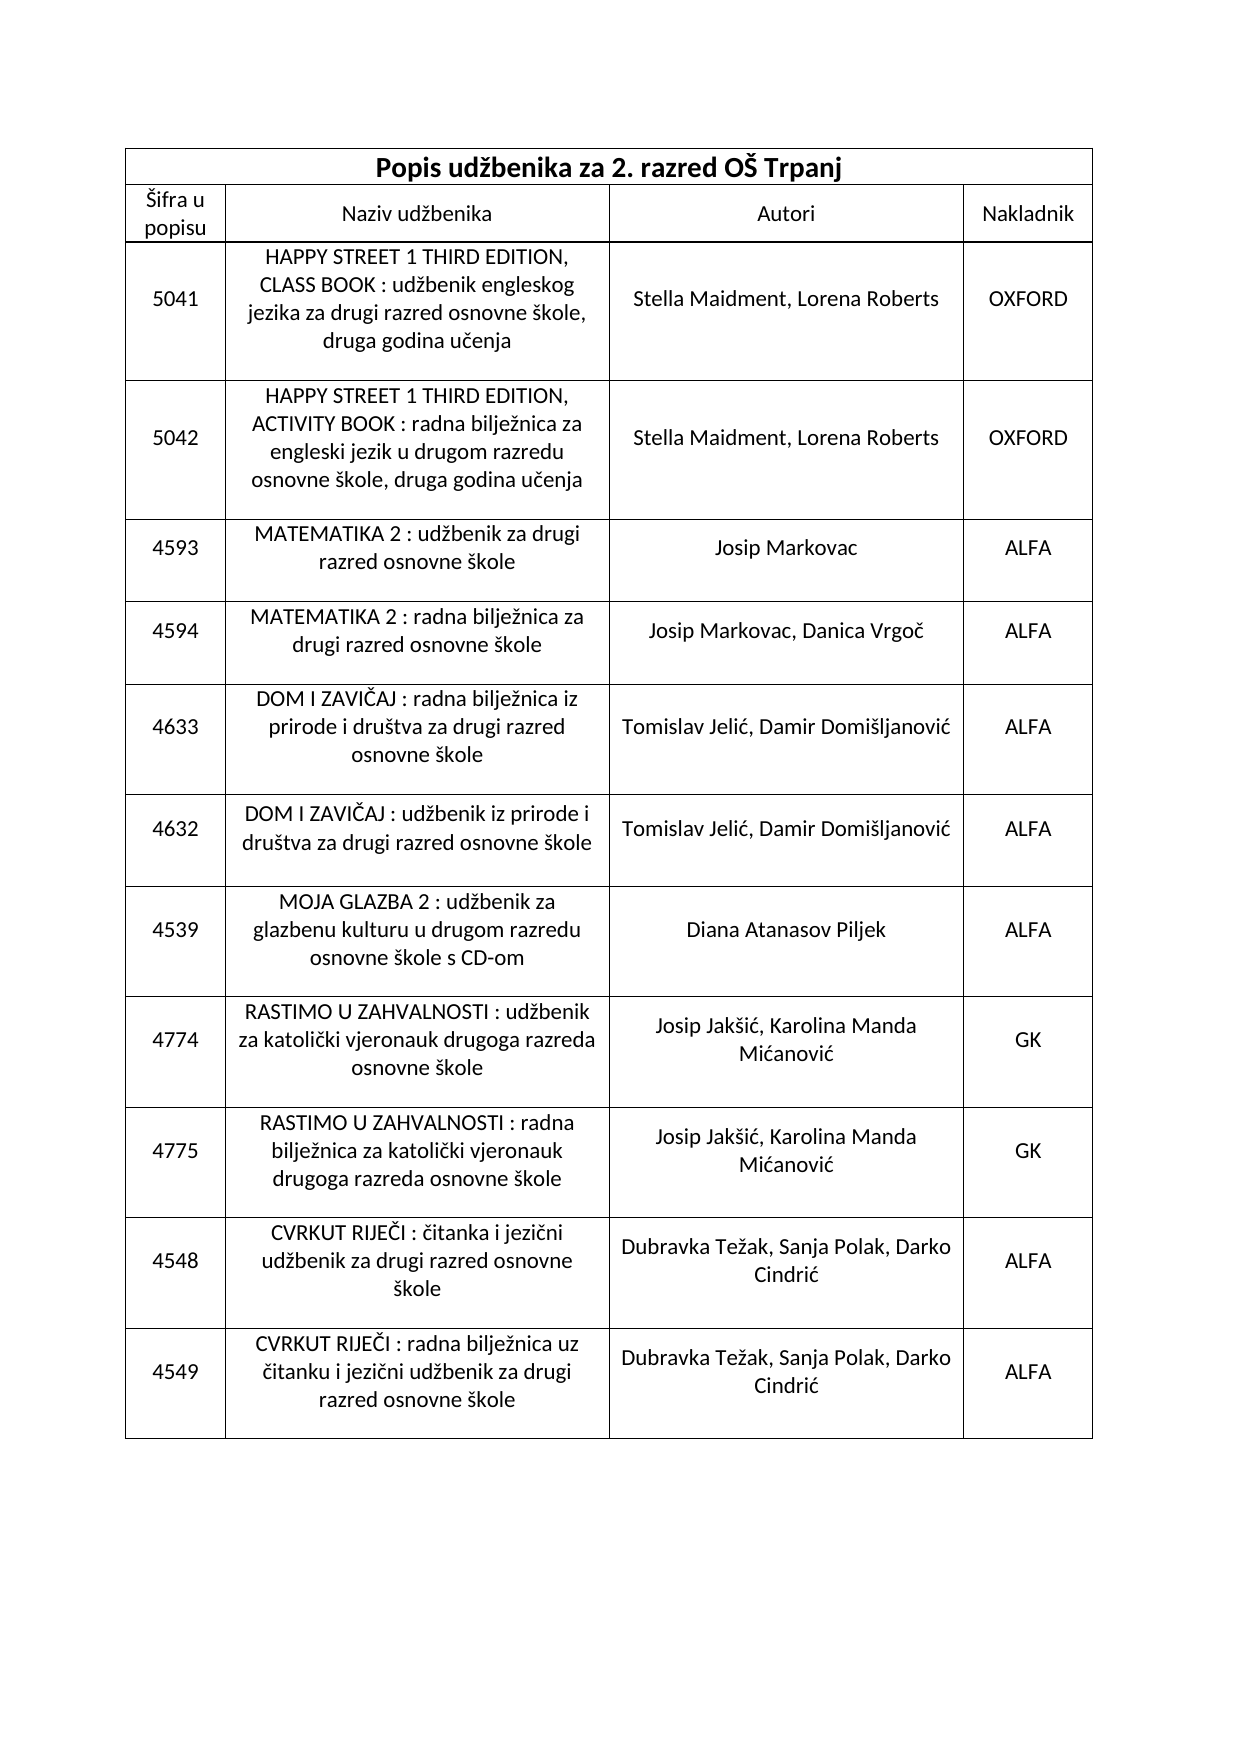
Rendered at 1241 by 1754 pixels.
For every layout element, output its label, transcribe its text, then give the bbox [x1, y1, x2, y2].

table_cell RASTIMO U ZAHVALNOSTI : radna bilježnica za katolički vjeronauk drugoga razreda osnovne škole [226, 1108, 609, 1217]
table_cell ALFA [964, 795, 1092, 886]
table_cell DOM I ZAVIČAJ : radna bilježnica iz prirode i društva za drugi razred osnovne škole [226, 685, 609, 794]
table_cell 4632 [126, 795, 225, 886]
table_cell GK [964, 997, 1092, 1107]
table_cell MATEMATIKA 2 : radna bilježnica za drugi razred osnovne škole [226, 602, 609, 683]
table_cell HAPPY STREET 1 THIRD EDITION, ACTIVITY BOOK : radna bilježnica za engleski jezik u drugom razredu osnovne škole, druga godina učenja [226, 381, 609, 518]
table_cell 4775 [126, 1108, 225, 1217]
table_cell 4633 [126, 685, 225, 794]
table_cell Šifra u popisu [126, 185, 225, 241]
table_cell CVRKUT RIJEČI : radna bilježnica uz čitanku i jezični udžbenik za drugi razred osnovne škole [226, 1329, 609, 1438]
table_cell ALFA [964, 685, 1092, 794]
table_cell Stella Maidment, Lorena Roberts [610, 381, 963, 518]
table_cell 4549 [126, 1329, 225, 1438]
table_cell 4774 [126, 997, 225, 1107]
table_cell DOM I ZAVIČAJ : udžbenik iz prirode i društva za drugi razred osnovne škole [226, 795, 609, 886]
table_cell 5042 [126, 381, 225, 518]
table_cell 4594 [126, 602, 225, 683]
table_cell ALFA [964, 887, 1092, 996]
table_cell Nakladnik [964, 185, 1092, 241]
table_cell ALFA [964, 520, 1092, 601]
table_cell 4539 [126, 887, 225, 996]
table_cell GK [964, 1108, 1092, 1217]
table_header Popis udžbenika za 2. razred OŠ Trpanj [126, 149, 1092, 184]
table_cell Diana Atanasov Piljek [610, 887, 963, 996]
table_cell Tomislav Jelić, Damir Domišljanović [610, 795, 963, 886]
table_cell ALFA [964, 1218, 1092, 1328]
table_cell OXFORD [964, 381, 1092, 518]
table_cell Autori [610, 185, 963, 241]
table_cell Dubravka Težak, Sanja Polak, Darko Cindrić [610, 1329, 963, 1438]
table_cell Josip Jakšić, Karolina Manda Mićanović [610, 997, 963, 1107]
table_cell Stella Maidment, Lorena Roberts [610, 243, 963, 380]
table_cell CVRKUT RIJEČI : čitanka i jezični udžbenik za drugi razred osnovne škole [226, 1218, 609, 1328]
table_cell 4548 [126, 1218, 225, 1328]
table_cell HAPPY STREET 1 THIRD EDITION, CLASS BOOK : udžbenik engleskog jezika za drugi razred osnovne škole, druga godina učenja [226, 243, 609, 380]
table_cell ALFA [964, 1329, 1092, 1438]
table_cell 5041 [126, 243, 225, 380]
table_cell Josip Markovac [610, 520, 963, 601]
table_cell Naziv udžbenika [226, 185, 609, 241]
table_cell OXFORD [964, 243, 1092, 380]
table_cell Tomislav Jelić, Damir Domišljanović [610, 685, 963, 794]
table_cell 4593 [126, 520, 225, 601]
table_cell MATEMATIKA 2 : udžbenik za drugi razred osnovne škole [226, 520, 609, 601]
table_cell Josip Jakšić, Karolina Manda Mićanović [610, 1108, 963, 1217]
table_cell ALFA [964, 602, 1092, 683]
table_cell RASTIMO U ZAHVALNOSTI : udžbenik za katolički vjeronauk drugoga razreda osnovne škole [226, 997, 609, 1107]
table_cell Josip Markovac, Danica Vrgoč [610, 602, 963, 683]
table_cell MOJA GLAZBA 2 : udžbenik za glazbenu kulturu u drugom razredu osnovne škole s CD-om [226, 887, 609, 996]
table_cell Dubravka Težak, Sanja Polak, Darko Cindrić [610, 1218, 963, 1328]
